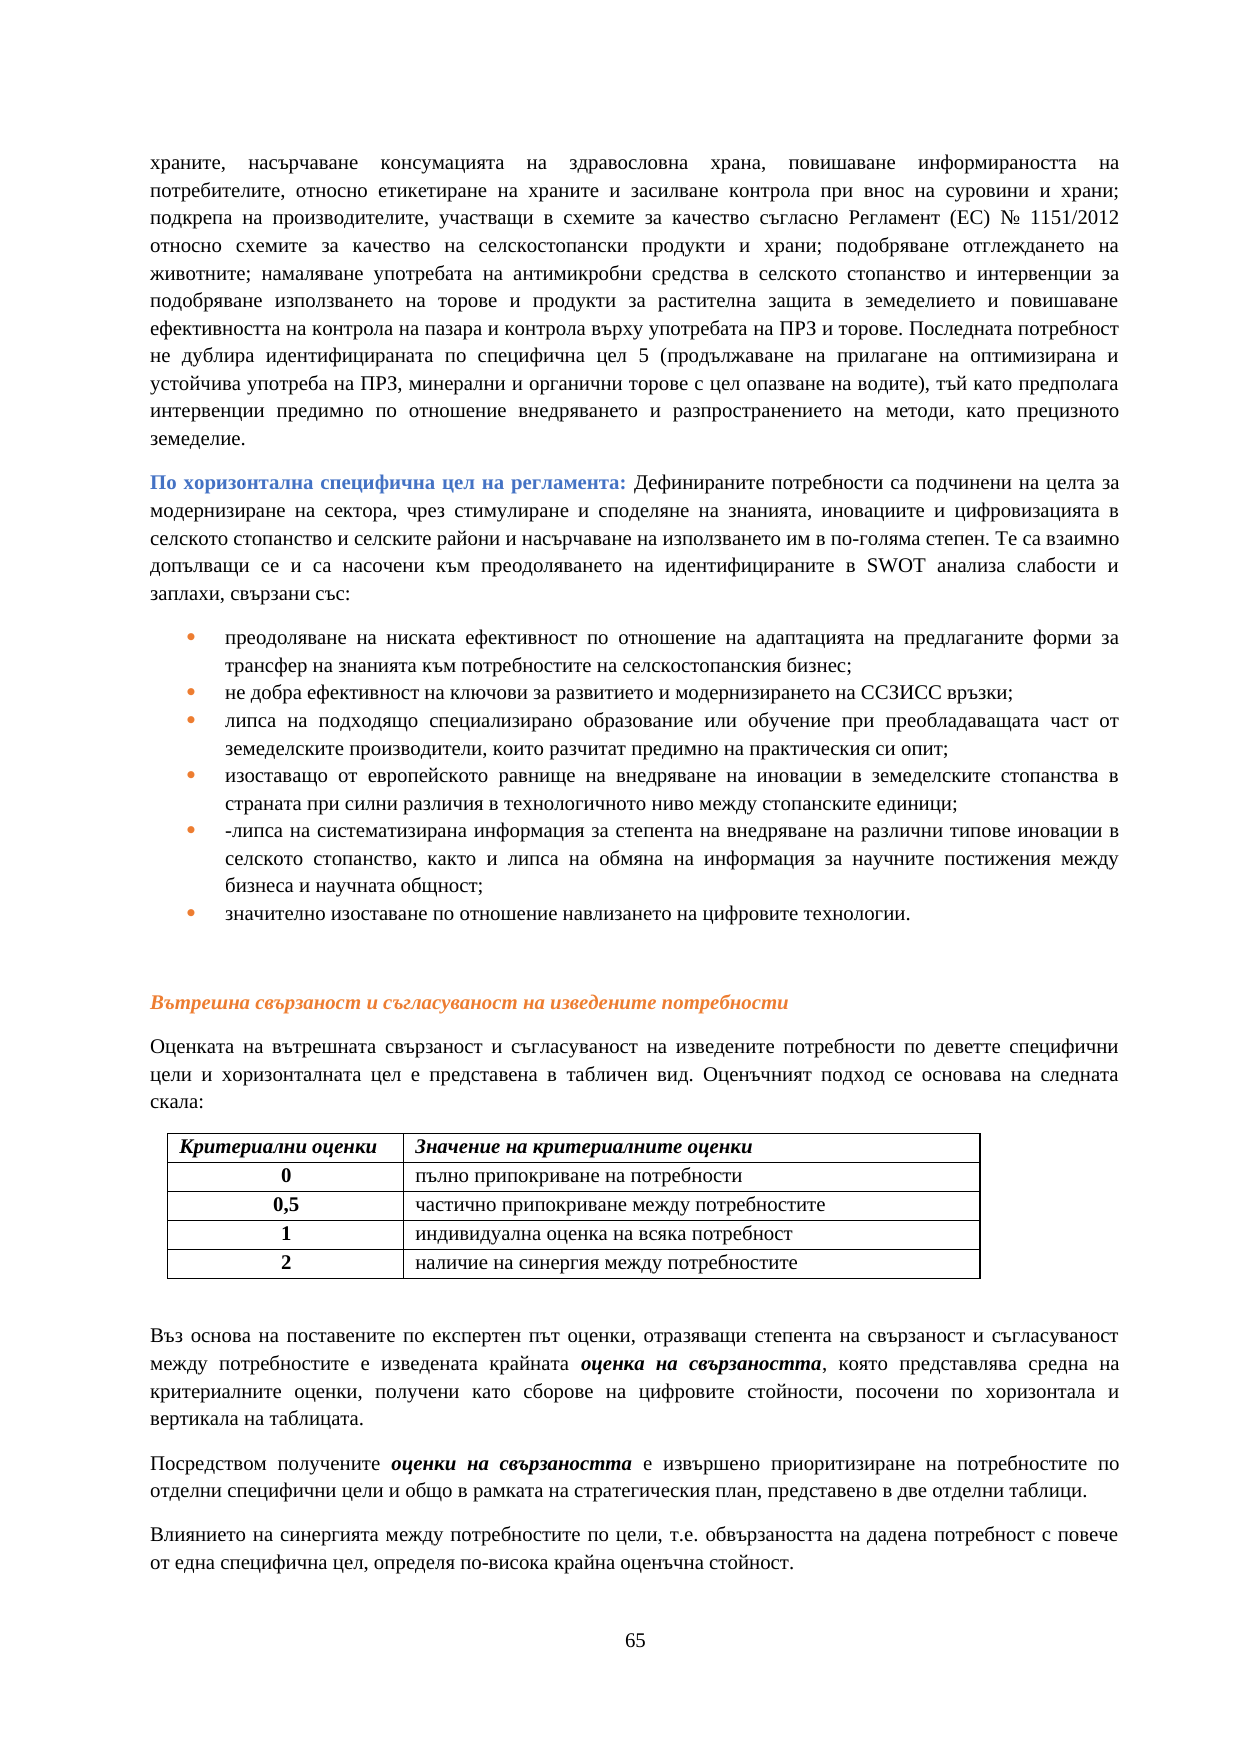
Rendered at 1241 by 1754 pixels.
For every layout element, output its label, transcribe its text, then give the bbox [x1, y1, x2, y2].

table_cell индивидуална оценка на всяка потребност [404, 1221, 979, 1249]
list липса на подходящо специализирано образование или обучение при преобладаващата част от земеделските производители, които разчитат предимно на практическия си опит; [187, 708, 1120, 759]
text Вътрешна свързаност и съгласуваност на изведените потребности [150, 989, 1120, 1014]
list изоставащо от европейското равнище на внедряване на иновации в земеделските стопанства в страната при силни различия в технологичното ниво между стопанските единици; [187, 763, 1120, 815]
table_cell пълно припокриване на потребности [404, 1163, 979, 1191]
text Влиянието на синергията между потребностите по цели, т.е. обвързаността на дадена потребност с повече от една специфична цел, определя по-висока крайна оценъчна стойност. [150, 1522, 1120, 1574]
table_cell 2 [168, 1250, 403, 1278]
table_cell наличие на синергия между потребностите [404, 1250, 979, 1278]
list преодоляване на ниската ефективност по отношение на адаптацията на предлаганите форми за трансфер на знанията към потребностите на селскостопанския бизнес; [187, 625, 1120, 677]
text Посредством получените оценки на свързаността е извършено приоритизиране на потребностите по отделни специфични цели и общо в рамката на стратегическия план, представено в две отделни таблици. [150, 1451, 1120, 1502]
list не добра ефективност на ключови за развитието и модернизирането на ССЗИСС връзки; [187, 680, 1120, 704]
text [150, 150, 1120, 450]
table_cell 0,5 [168, 1192, 403, 1220]
text Въз основа на поставените по експертен път оценки, отразяващи степента на свързаност и съгласуваност между потребностите е изведената крайната оценка на свързаността, която представлява средна на критериалните оценки, получени като сборове на цифровите стойности, посочени по хоризонтала и вертикала на таблицата. [150, 1323, 1120, 1430]
table_cell частично припокриване между потребностите [404, 1192, 979, 1220]
table_header Критериални оценки [168, 1134, 403, 1162]
table_cell 1 [168, 1221, 403, 1249]
table_cell 0 [168, 1163, 403, 1191]
list -липса на систематизирана информация за степента на внедряване на различни типове иновации в селското стопанство, както и липса на обмяна на информация за научните постижения между бизнеса и научната общност; [187, 818, 1120, 897]
list значително изоставане по отношение навлизането на цифровите технологии. [187, 901, 1120, 925]
text По хоризонтална специфична цел на регламента: Дефинираните потребности са подчинени на целта за модернизиране на сектора, чрез стимулиране и споделяне на знанията, иновациите и цифровизацията в селското стопанство и селските райони и насърчаване на използването им в по-голяма степен. Те са взаимно допълващи се и са насочени към преодоляването на идентифицираните в SWOT анализа слабости и заплахи, свързани със: [150, 470, 1120, 605]
table_header Значение на критериалните оценки [404, 1134, 979, 1162]
text Оценката на вътрешната свързаност и съгласуваност на изведените потребности по деветте специфични цели и хоризонталната цел е представена в табличен вид. Оценъчният подход се основава на следната скала: [150, 1034, 1120, 1113]
